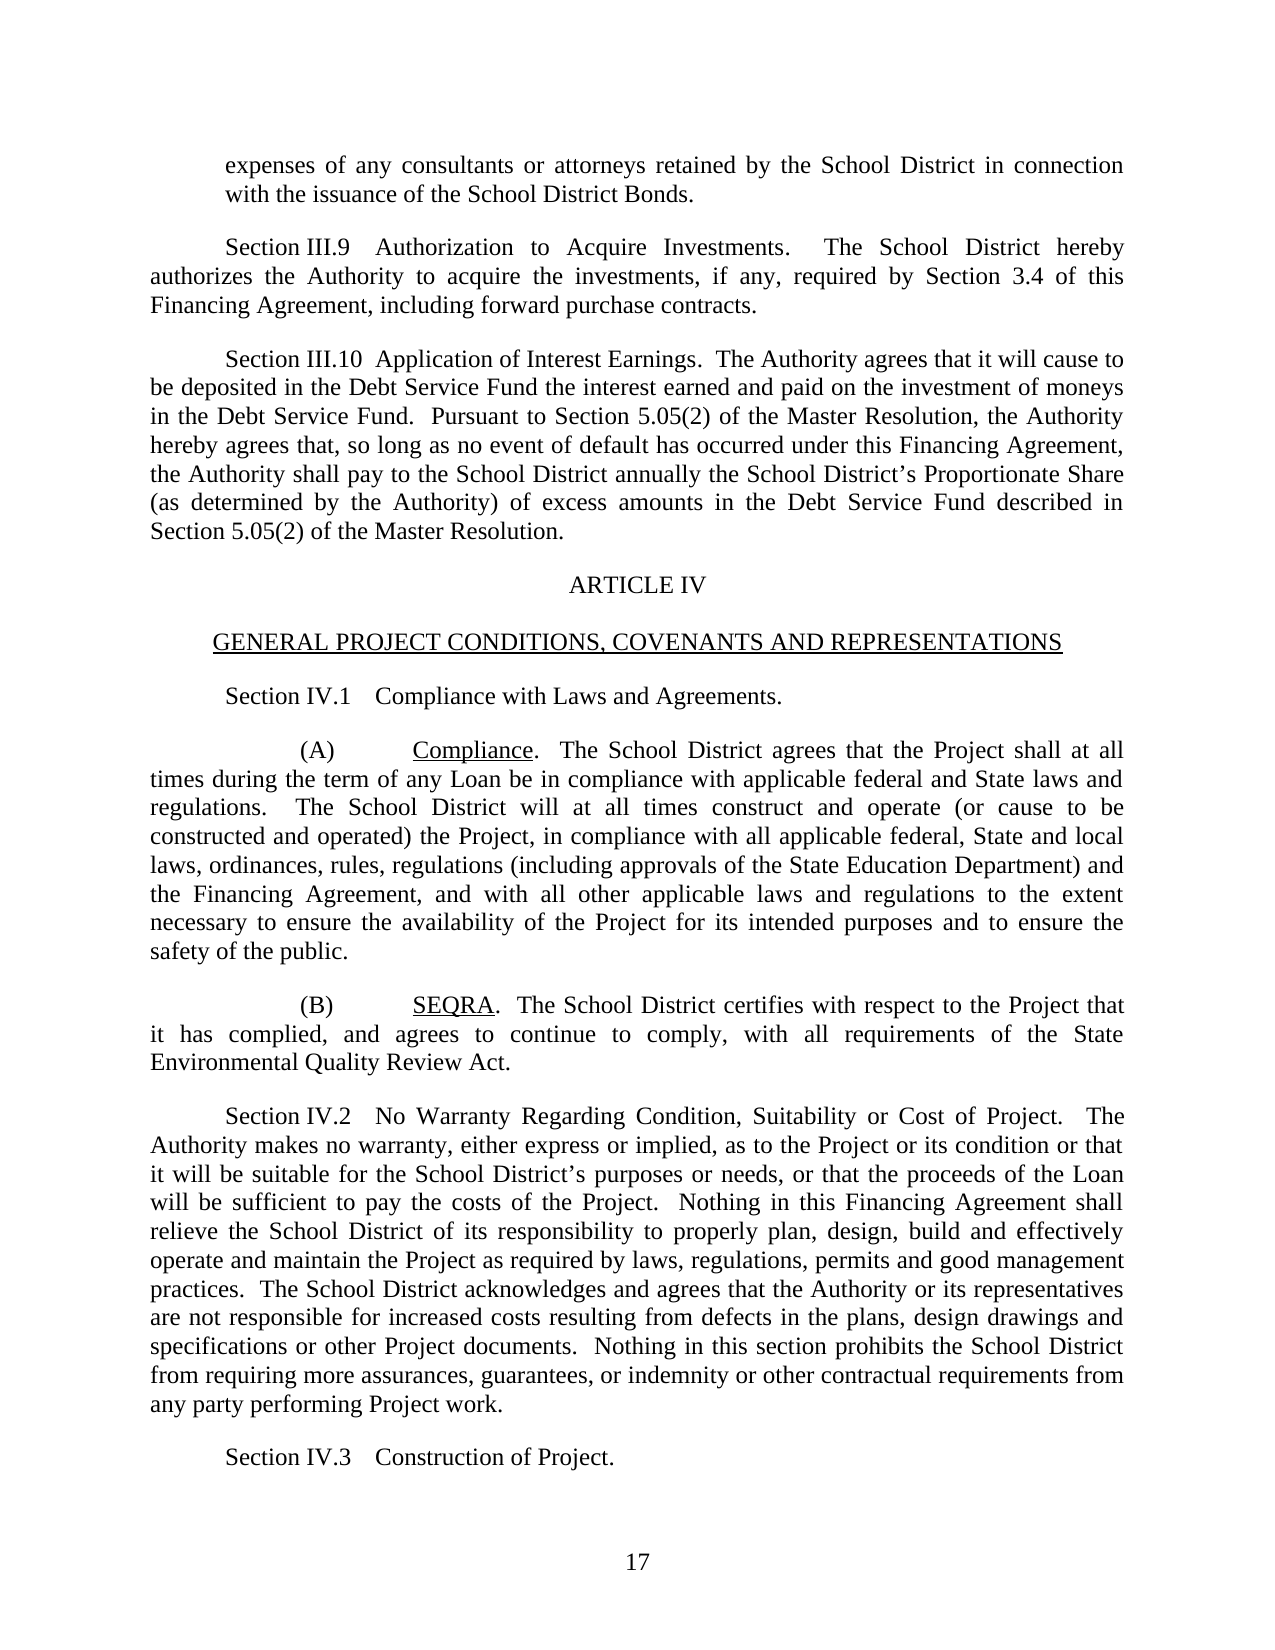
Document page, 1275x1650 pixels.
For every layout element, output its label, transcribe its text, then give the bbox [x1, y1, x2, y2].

text Construction of Project. [150, 1442, 1125, 1471]
text Authorization to Acquire Investments. The School District hereby authorizes the Authority to acquire the investments, if any, required by Section 3.4 of this Financing Agreement, including forward purchase contracts. [150, 232, 1125, 319]
text Application of Interest Earnings. The Authority agrees that it will cause to be deposited in the Debt Service Fund the interest earned and paid on the investment of moneys in the Debt Service Fund. Pursuant to Section 5.05(2) of the Master Resolution, the Authority hereby agrees that, so long as no event of default has occurred under this Financing Agreement, the Authority shall pay to the School District annually the School District’s Proportionate Share (as determined by the Authority) of excess amounts in the Debt Service Fund described in Section 5.05(2) of the Master Resolution. [150, 344, 1125, 545]
text SEQRA. The School District certifies with respect to the Project that it has complied, and agrees to continue to comply, with all requirements of the State Environmental Quality Review Act. [150, 990, 1125, 1076]
text Compliance with Laws and Agreements. [150, 681, 1125, 710]
text GENERAL PROJECT CONDITIONS, COVENANTS AND REPRESENTATIONS [150, 570, 1125, 656]
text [225, 150, 1125, 207]
text Compliance. The School District agrees that the Project shall at all times during the term of any Loan be in compliance with applicable federal and State laws and regulations. The School District will at all times construct and operate (or cause to be constructed and operated) the Project, in compliance with all applicable federal, State and local laws, ordinances, rules, regulations (including approvals of the State Education Department) and the Financing Agreement, and with all other applicable laws and regulations to the extent necessary to ensure the availability of the Project for its intended purposes and to ensure the safety of the public. [150, 735, 1125, 965]
text No Warranty Regarding Condition, Suitability or Cost of Project. The Authority makes no warranty, either express or implied, as to the Project or its condition or that it will be suitable for the School District’s purposes or needs, or that the proceeds of the Loan will be sufficient to pay the costs of the Project. Nothing in this Financing Agreement shall relieve the School District of its responsibility to properly plan, design, build and effectively operate and maintain the Project as required by laws, regulations, permits and good management practices. The School District acknowledges and agrees that the Authority or its representatives are not responsible for increased costs resulting from defects in the plans, design drawings and specifications or other Project documents. Nothing in this section prohibits the School District from requiring more assurances, guarantees, or indemnity or other contractual requirements from any party performing Project work. [150, 1101, 1125, 1417]
